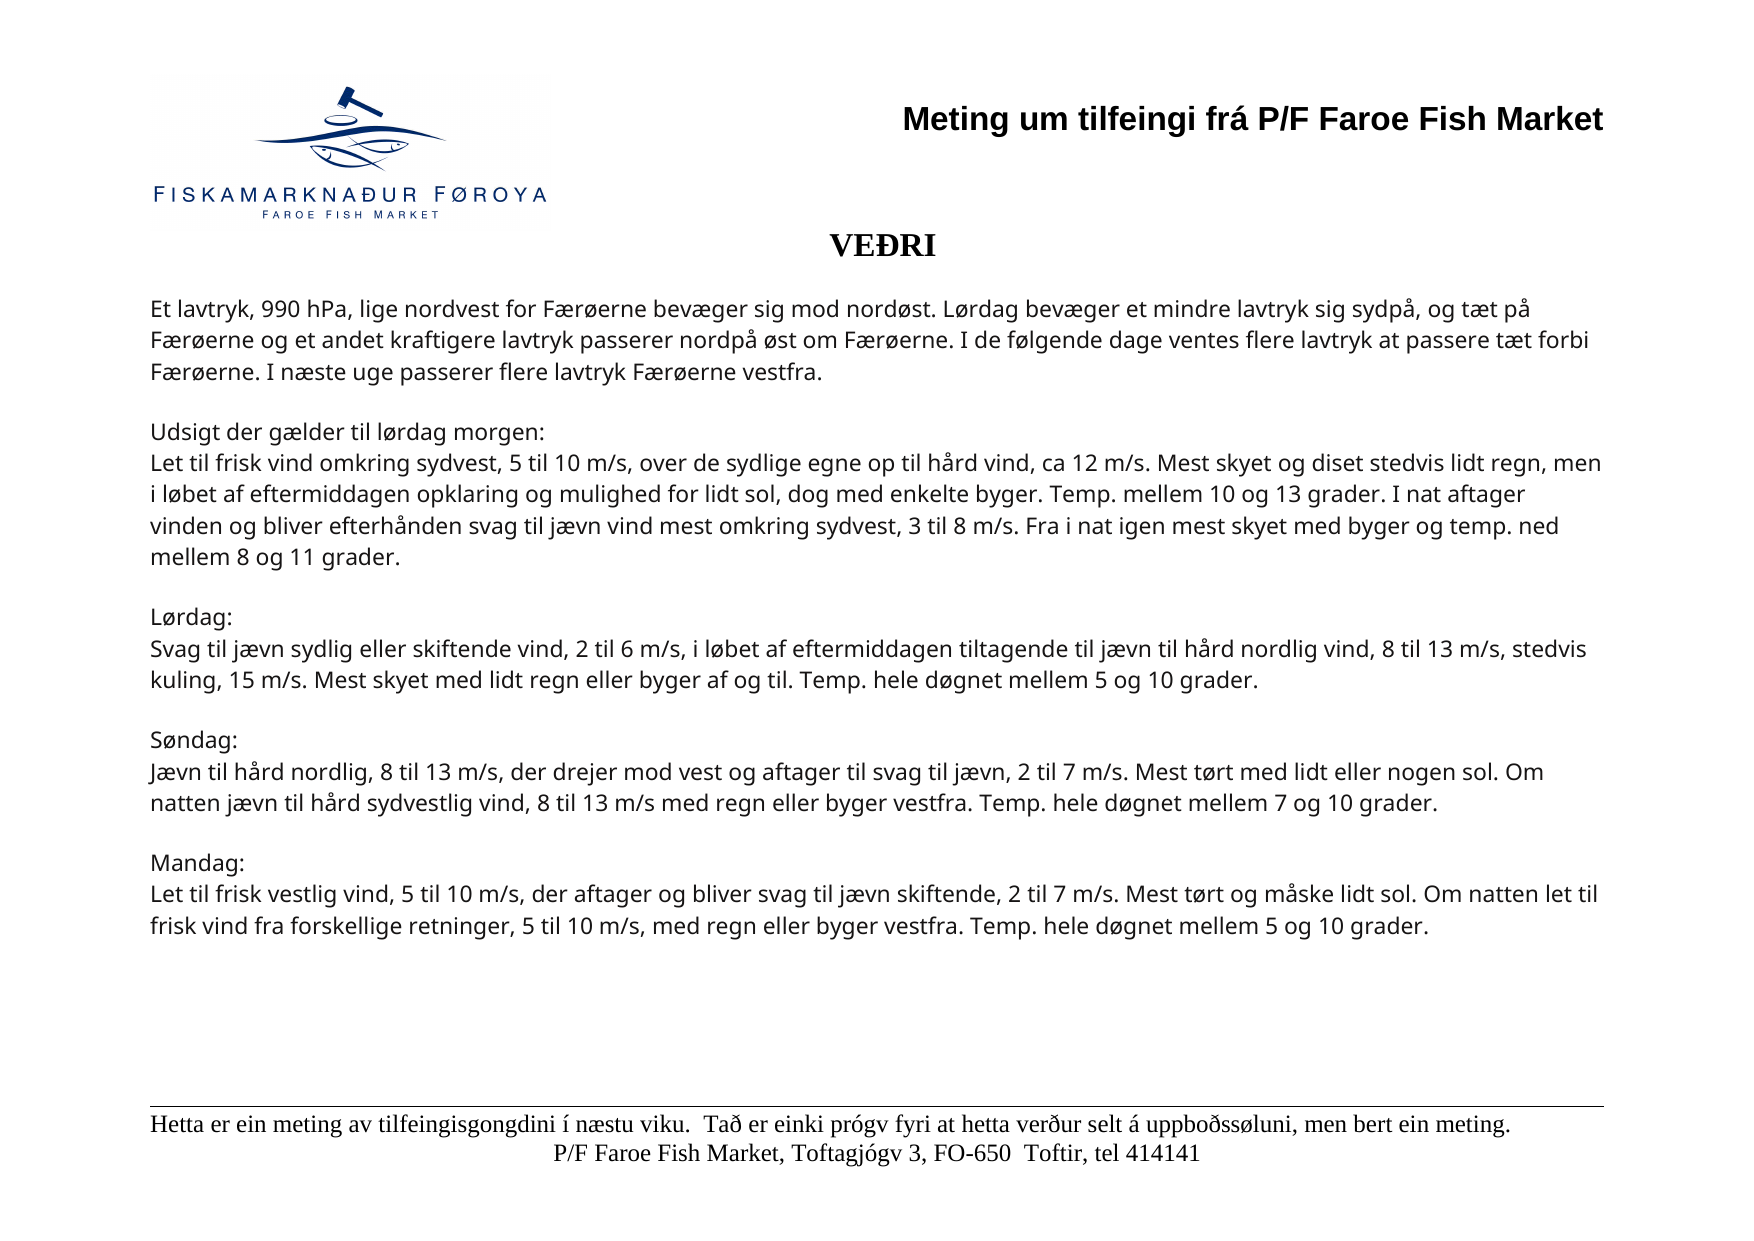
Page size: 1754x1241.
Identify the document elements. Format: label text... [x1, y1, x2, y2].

text Udsigt der gælder til lørdag morgen: Let til frisk vind omkring sydvest, 5 til 10 m/s, over de sydlige egne op til hård vind, ca 12 m/s. Mest skyet og diset stedvis lidt regn, men i løbet af eftermiddagen opklaring og mulighed for lidt sol, dog med enkelte byger. Temp. mellem 10 og 13 grader. I nat aftager vinden og bliver efterhånden svag til jævn vind mest omkring sydvest, 3 til 8 m/s. Fra i nat igen mest skyet med byger og temp. ned mellem 8 og 11 grader. [150, 416, 1604, 572]
picture [150, 74, 551, 231]
text VEÐRI [693, 226, 1604, 264]
text Et lavtryk, 990 hPa, lige nordvest for Færøerne bevæger sig mod nordøst. Lørdag bevæger et mindre lavtryk sig sydpå, og tæt på Færøerne og et andet kraftigere lavtryk passerer nordpå øst om Færøerne. I de følgende dage ventes flere lavtryk at passere tæt forbi Færøerne. I næste uge passerer flere lavtryk Færøerne vestfra. [150, 293, 1604, 387]
text Lørdag: Svag til jævn sydlig eller skiftende vind, 2 til 6 m/s, i løbet af eftermiddagen tiltagende til jævn til hård nordlig vind, 8 til 13 m/s, stedvis kuling, 15 m/s. Mest skyet med lidt regn eller byger af og til. Temp. hele døgnet mellem 5 og 10 grader. [150, 601, 1604, 695]
text Mandag: Let til frisk vestlig vind, 5 til 10 m/s, der aftager og bliver svag til jævn skiftende, 2 til 7 m/s. Mest tørt og måske lidt sol. Om natten let til frisk vind fra forskellige retninger, 5 til 10 m/s, med regn eller byger vestfra. Temp. hele døgnet mellem 5 og 10 grader. [150, 847, 1604, 941]
text Søndag: Jævn til hård nordlig, 8 til 13 m/s, der drejer mod vest og aftager til svag til jævn, 2 til 7 m/s. Mest tørt med lidt eller nogen sol. Om natten jævn til hård sydvestlig vind, 8 til 13 m/s med regn eller byger vestfra. Temp. hele døgnet mellem 7 og 10 grader. [150, 724, 1604, 818]
